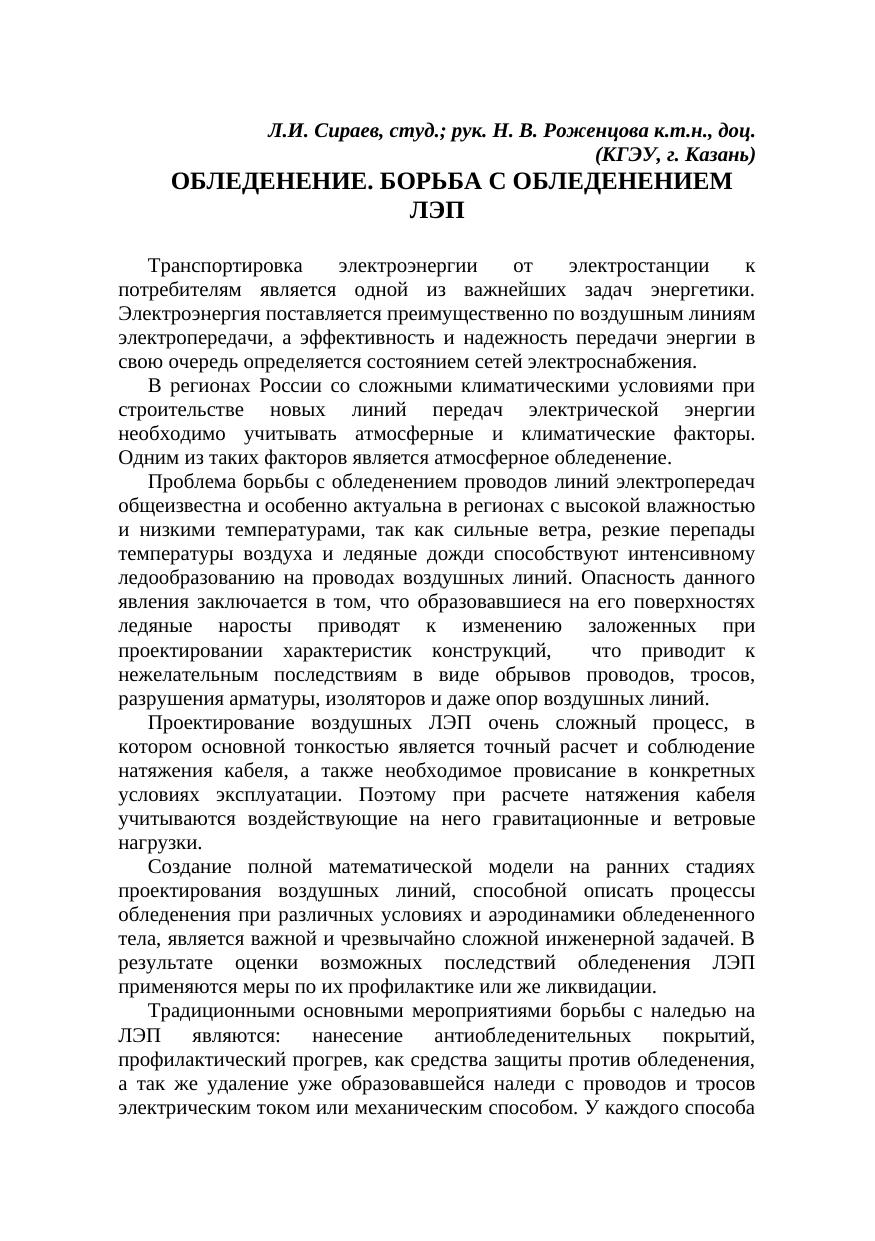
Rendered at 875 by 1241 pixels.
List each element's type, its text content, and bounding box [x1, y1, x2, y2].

text В регионах России со сложными климатическими условиями при строительстве новых линий передач электрической энергии необходимо учитывать атмосферные и климатические факторы. Одним из таких факторов является атмосферное обледенение. [118, 373, 756, 469]
text (КГЭУ, г. Казань) [118, 142, 756, 166]
text Проблема борьбы с обледенением проводов линий электропередач общеизвестна и особенно актуальна в регионах с высокой влажностью и низкими температурами, так как сильные ветра, резкие перепады температуры воздуха и ледяные дожди способствуют интенсивному ледообразованию на проводах воздушных линий. Опасность данного явления заключается в том, что образовавшиеся на его поверхностях ледяные наросты приводят к изменению заложенных при проектировании характеристик конструкций, что приводит к нежелательным последствиям в виде обрывов проводов, тросов, разрушения арматуры, изоляторов и даже опор воздушных линий. [118, 469, 756, 710]
text Транспортировка электроэнергии от электростанции к потребителям является одной из важнейших задач энергетики. Электроэнергия поставляется преимущественно по воздушным линиям электропередачи, а эффективность и надежность передачи энергии в свою очередь определяется состоянием сетей электроснабжения. [118, 252, 756, 373]
text Л.И. Сираев, студ.; рук. Н. В. Роженцова к.т.н., доц. [118, 118, 756, 142]
text Проектирование воздушных ЛЭП очень сложный процесс, в котором основной тонкостью является точный расчет и соблюдение натяжения кабеля, а также необходимое провисание в конкретных условиях эксплуатации. Поэтому при расчете натяжения кабеля учитываются воздействующие на него гравитационные и ветровые нагрузки. [118, 710, 756, 854]
text Создание полной математической модели на ранних стадиях проектирования воздушных линий, способной описать процессы обледенения при различных условиях и аэродинамики обледененного тела, является важной и чрезвычайно сложной инженерной задачей. В результате оценки возможных последствий обледенения ЛЭП применяются меры по их профилактике или же ликвидации. [118, 854, 756, 998]
text ОБЛЕДЕНЕНИЕ. БОРЬБА С ОБЛЕДЕНЕНИЕМ ЛЭП [118, 166, 756, 224]
